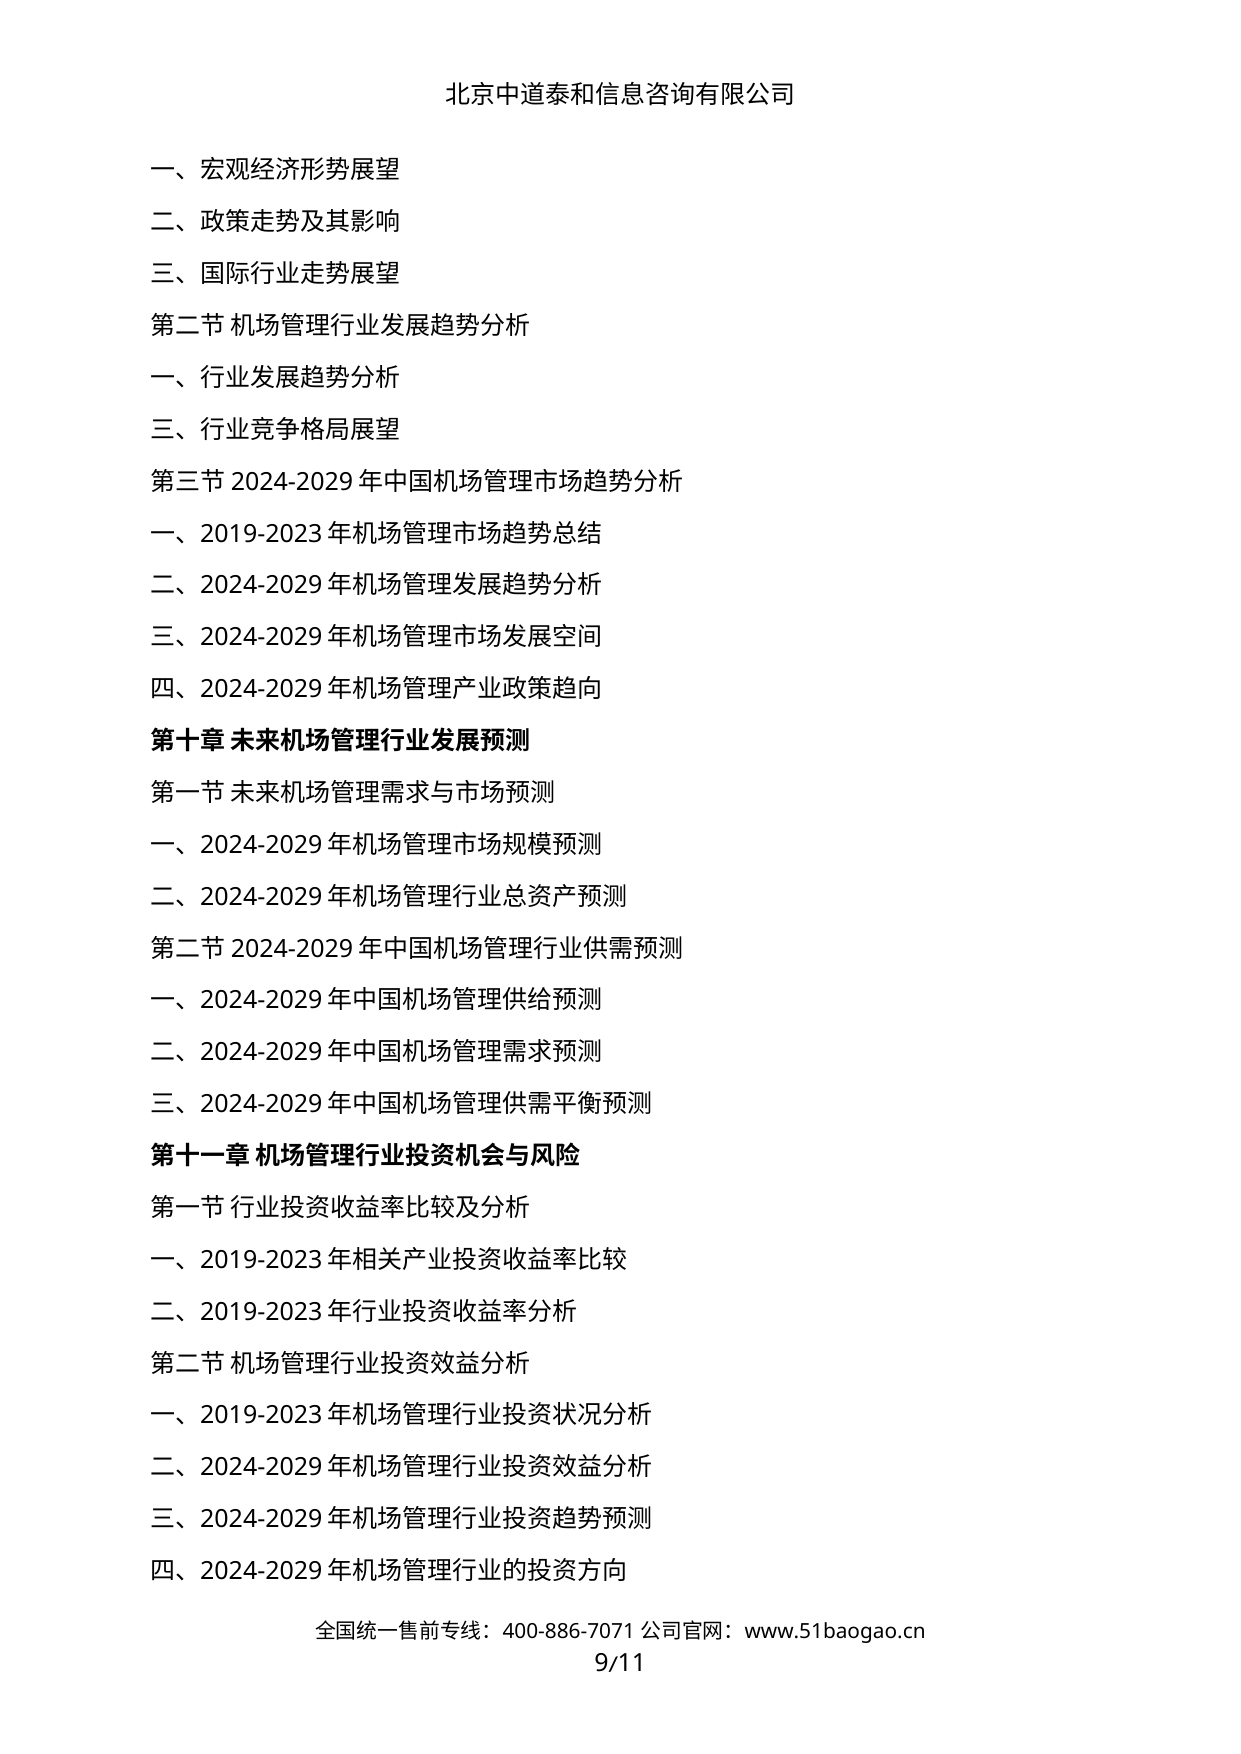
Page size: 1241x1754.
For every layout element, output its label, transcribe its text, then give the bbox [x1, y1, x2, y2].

text 二、2019-2023年行业投资收益率分析 [150, 1291, 1090, 1327]
text 一、2024-2029年机场管理市场规模预测 [150, 824, 1090, 861]
text 三、国际行业走势展望 [150, 254, 1090, 290]
text 第十一章 机场管理行业投资机会与风险 [150, 1136, 1090, 1172]
text 第二节 机场管理行业投资效益分析 [150, 1343, 1090, 1379]
text 二、2024-2029年中国机场管理需求预测 [150, 1032, 1090, 1068]
text 第三节 2024-2029年中国机场管理市场趋势分析 [150, 461, 1090, 497]
text 第二节 2024-2029年中国机场管理行业供需预测 [150, 928, 1090, 964]
text 三、行业竞争格局展望 [150, 409, 1090, 446]
text 第一节 行业投资收益率比较及分析 [150, 1187, 1090, 1224]
text 三、2024-2029年机场管理行业投资趋势预测 [150, 1499, 1090, 1535]
text 三、2024-2029年机场管理市场发展空间 [150, 617, 1090, 653]
text 第一节 未来机场管理需求与市场预测 [150, 772, 1090, 809]
text 一、2024-2029年中国机场管理供给预测 [150, 980, 1090, 1016]
text 三、2024-2029年中国机场管理供需平衡预测 [150, 1084, 1090, 1120]
text 一、2019-2023年相关产业投资收益率比较 [150, 1239, 1090, 1276]
text 一、行业发展趋势分析 [150, 357, 1090, 394]
text 四、2024-2029年机场管理产业政策趋向 [150, 669, 1090, 705]
text 二、2024-2029年机场管理发展趋势分析 [150, 565, 1090, 601]
text 二、2024-2029年机场管理行业总资产预测 [150, 876, 1090, 912]
text 一、2019-2023年机场管理行业投资状况分析 [150, 1395, 1090, 1431]
text 一、宏观经济形势展望 [150, 150, 1090, 186]
text 二、政策走势及其影响 [150, 202, 1090, 238]
text 第十章 未来机场管理行业发展预测 [150, 721, 1090, 757]
text 第二节 机场管理行业发展趋势分析 [150, 306, 1090, 342]
text 二、2024-2029年机场管理行业投资效益分析 [150, 1447, 1090, 1483]
text 四、2024-2029年机场管理行业的投资方向 [150, 1551, 1090, 1587]
text 一、2019-2023年机场管理市场趋势总结 [150, 513, 1090, 549]
